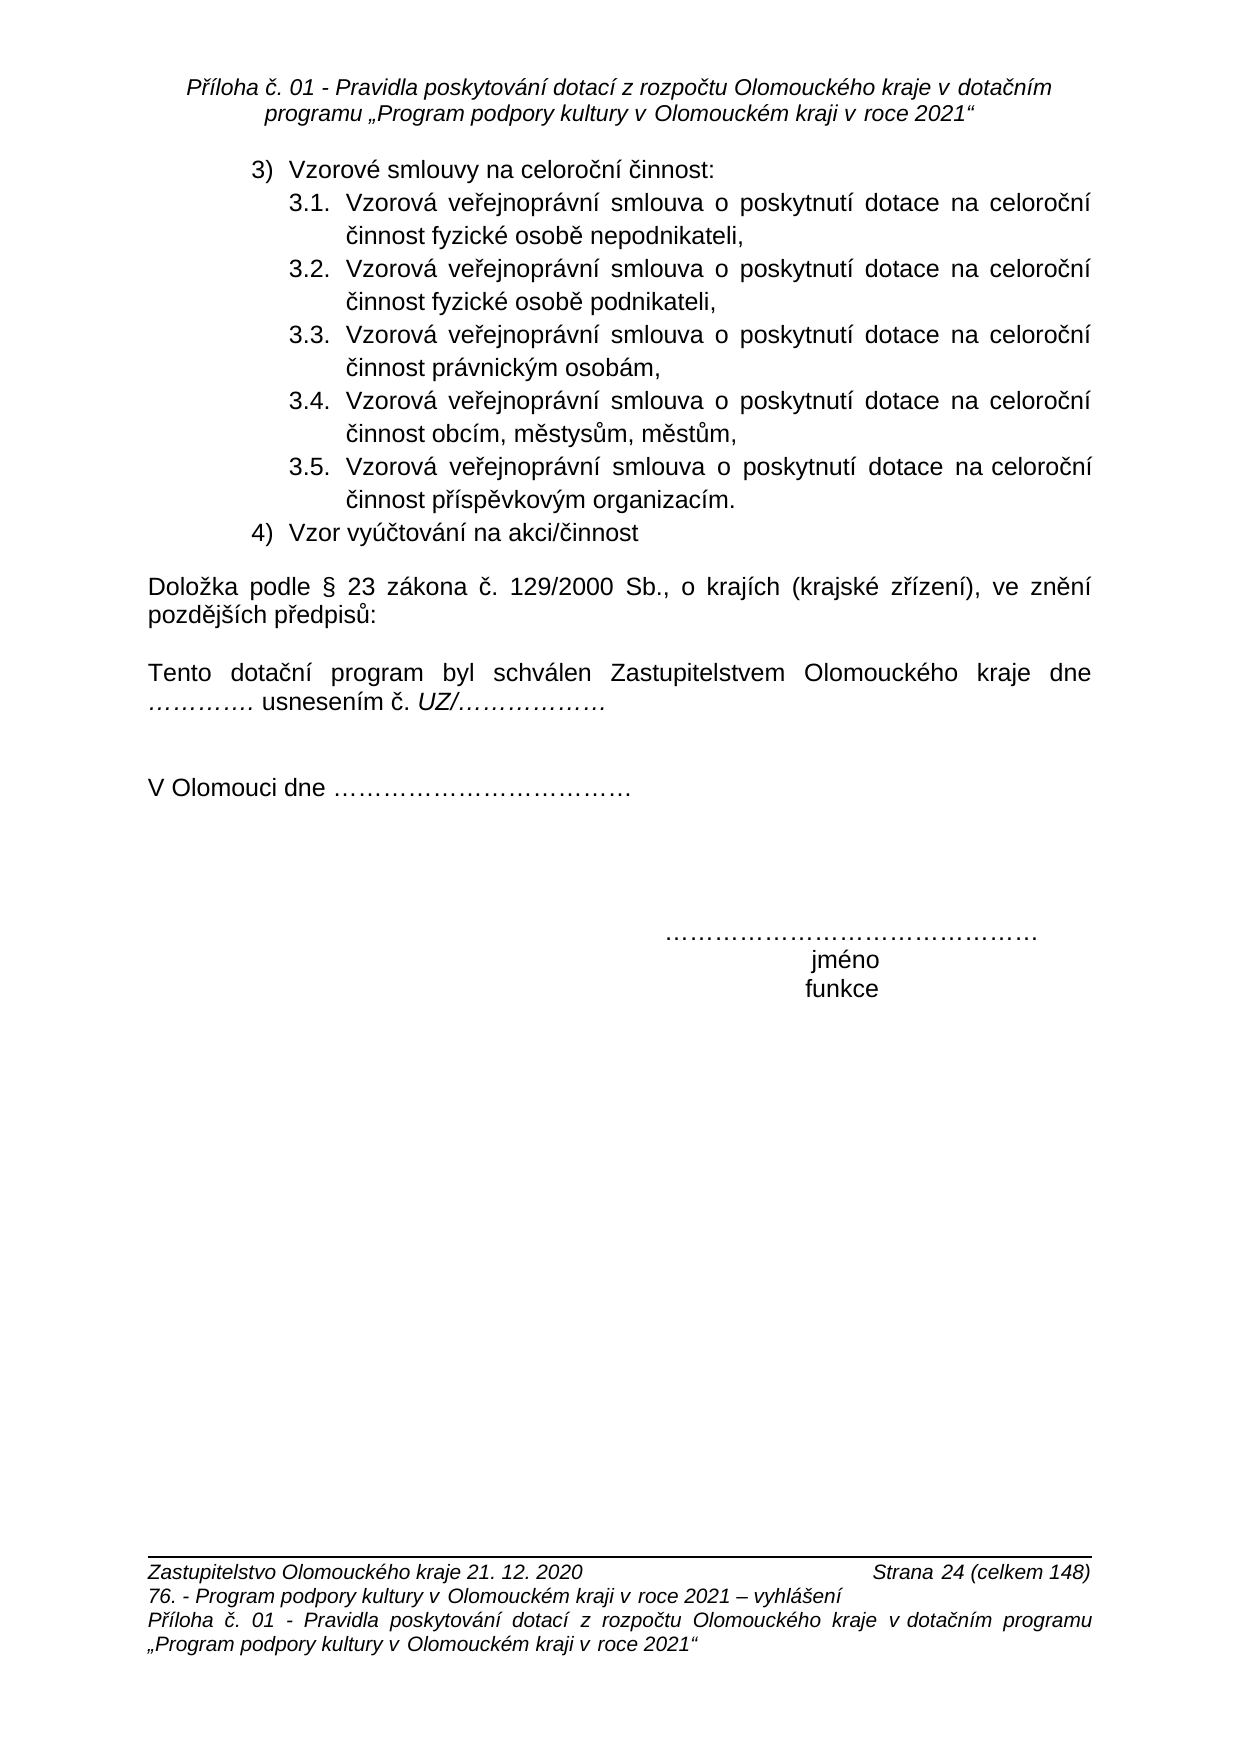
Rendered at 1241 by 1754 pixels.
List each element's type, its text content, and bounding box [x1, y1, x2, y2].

list Vzorová veřejnoprávní smlouva o poskytnutí dotace na celoroční činnost obcím, městysům, městům, [289, 386, 1092, 447]
list Vzorová veřejnoprávní smlouva o poskytnutí dotace na celoroční činnost příspěvkovým organizacím. [289, 452, 1092, 513]
list Vzorové smlouvy na celoroční činnost: [251, 154, 1092, 183]
text Doložka podle § 23 zákona č. 129/2000 Sb., o krajích (krajské zřízení), ve znění pozdějších předpisů: [148, 572, 1092, 629]
text jméno [148, 945, 1092, 974]
text V Olomouci dne ……………………………… [148, 773, 1092, 802]
list Vzorová veřejnoprávní smlouva o poskytnutí dotace na celoroční činnost právnickým osobám, [289, 320, 1092, 381]
list Vzorová veřejnoprávní smlouva o poskytnutí dotace na celoroční činnost fyzické osobě nepodnikateli, [289, 188, 1092, 249]
text ……………………………………… [148, 917, 1092, 945]
list Vzor vyúčtování na akci/činnost [251, 518, 1092, 547]
list Vzorová veřejnoprávní smlouva o poskytnutí dotace na celoroční činnost fyzické osobě podnikateli, [289, 254, 1092, 315]
text funkce [148, 974, 1092, 1003]
text Tento dotační program byl schválen Zastupitelstvem Olomouckého kraje dne …………. usnesením č. UZ/……………… [148, 658, 1092, 715]
